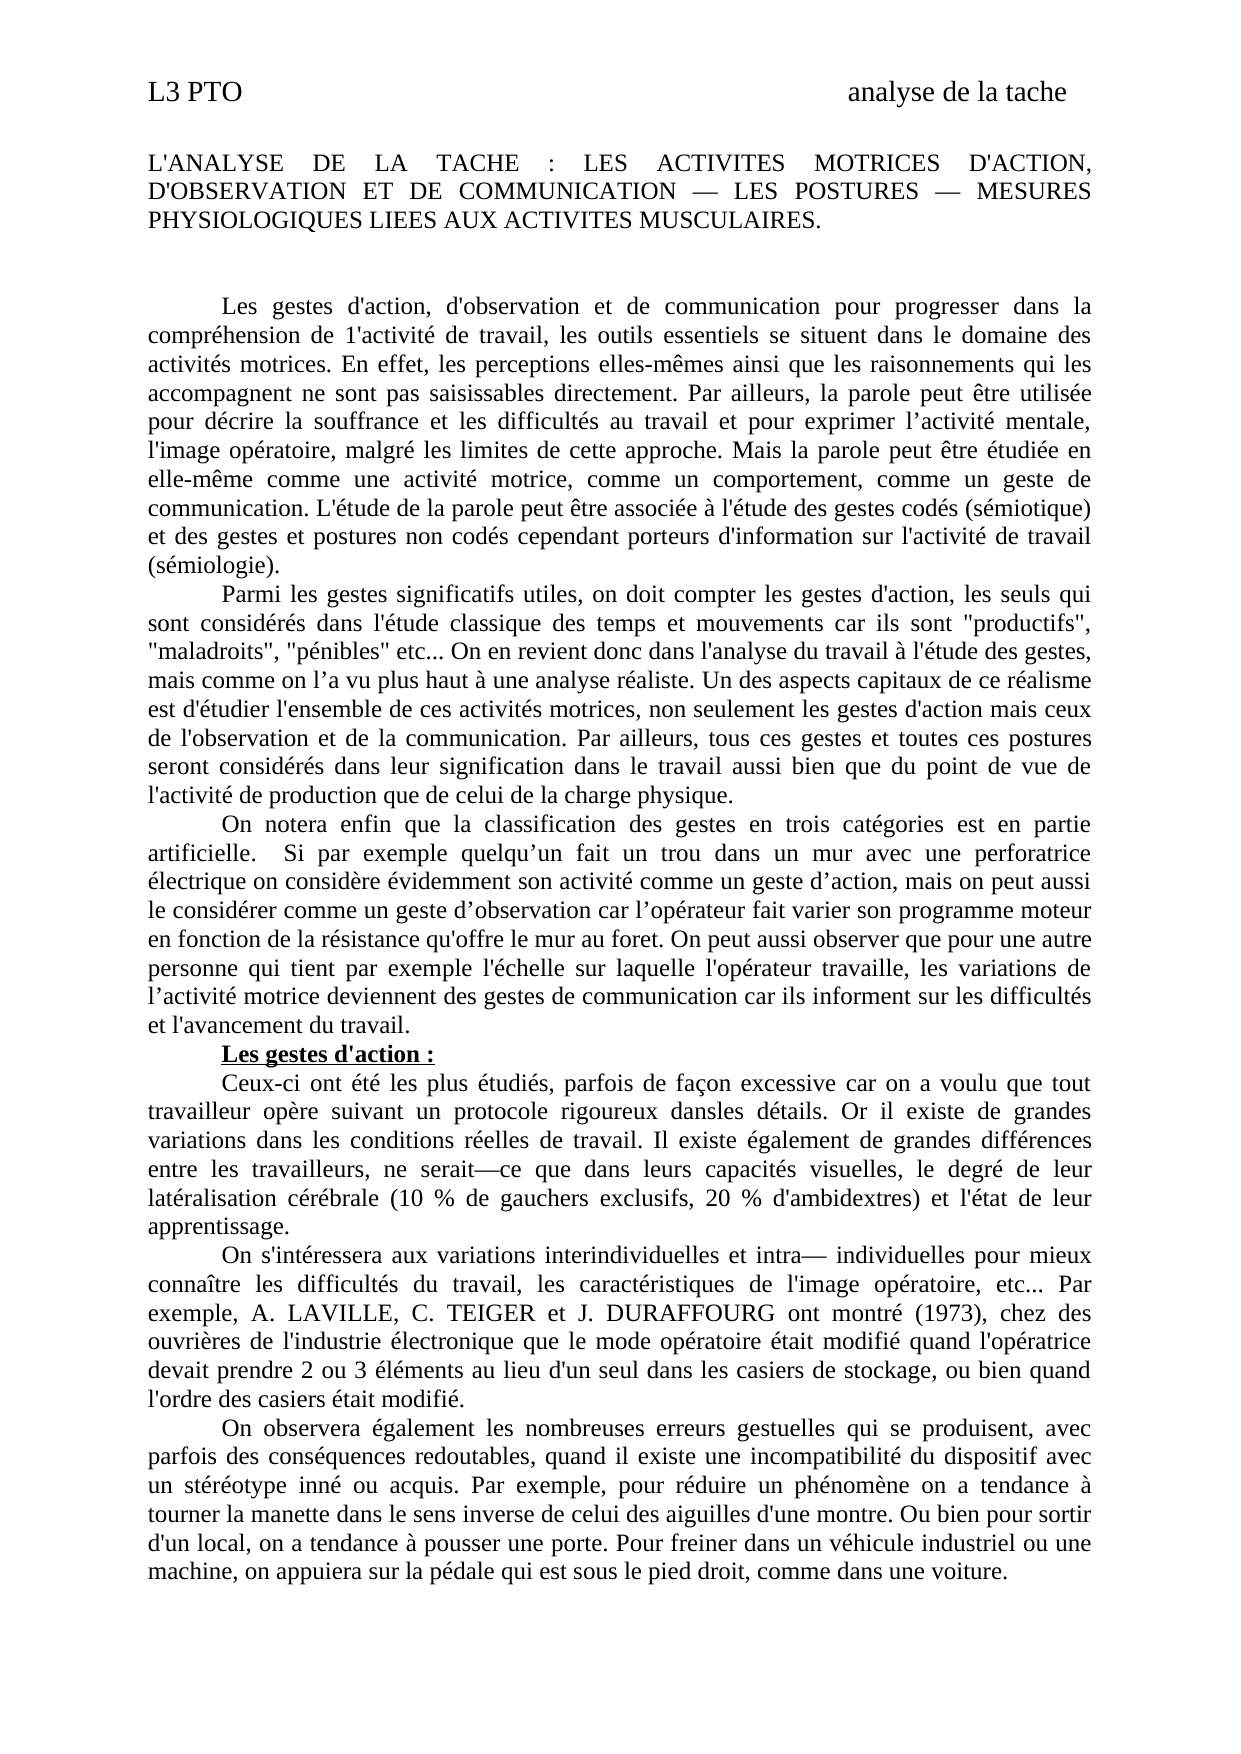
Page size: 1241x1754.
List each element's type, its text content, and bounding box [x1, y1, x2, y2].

text On notera enfin que la classification des gestes en trois catégories est en partie artificielle. Si par exemple quelqu’un fait un trou dans un mur avec une perforatrice électrique on considère évidemment son activité comme un geste d’action, mais on peut aussi le considérer comme un geste d’observation car l’opérateur fait varier son programme moteur en fonction de la résistance qu'offre le mur au foret. On peut aussi observer que pour une autre personne qui tient par exemple l'échelle sur laquelle l'opérateur travaille, les variations de l’activité motrice deviennent des gestes de communication car ils informent sur les difficultés et l'avancement du travail. [148, 809, 1093, 1039]
text Parmi les gestes significatifs utiles, on doit compter les gestes d'action, les seuls qui sont considérés dans l'étude classique des temps et mouvements car ils sont "productifs", "maladroits", "pénibles" etc... On en revient donc dans l'analyse du travail à l'étude des gestes, mais comme on l’a vu plus haut à une analyse réaliste. Un des aspects capitaux de ce réalisme est d'étudier l'ensemble de ces activités motrices, non seulement les gestes d'action mais ceux de l'observation et de la communication. Par ailleurs, tous ces gestes et toutes ces postures seront considérés dans leur signification dans le travail aussi bien que du point de vue de l'activité de production que de celui de la charge physique. [148, 579, 1093, 809]
text On s'intéressera aux variations interindividuelles et intra— individuelles pour mieux connaître les difficultés du travail, les caractéristiques de l'image opératoire, etc... Par exemple, A. LAVILLE, C. TEIGER et J. DURAFFOURG ont montré (1973), chez des ouvrières de l'industrie électronique que le mode opératoire était modifié quand l'opératrice devait prendre 2 ou 3 éléments au lieu d'un seul dans les casiers de stockage, ou bien quand l'ordre des casiers était modifié. [148, 1240, 1093, 1413]
text Ceux-ci ont été les plus étudiés, parfois de façon excessive car on a voulu que tout travailleur opère suivant un protocole rigoureux dansles détails. Or il existe de grandes variations dans les conditions réelles de travail. Il existe également de grandes différences entre les travailleurs, ne serait—ce que dans leurs capacités visuelles, le degré de leur latéralisation cérébrale (10 % de gauchers exclusifs, 20 % d'ambidextres) et l'état de leur apprentissage. [148, 1068, 1093, 1240]
text L'ANALYSE DE LA TACHE : LES ACTIVITES MOTRICES D'ACTION, D'OBSERVATION ET DE COMMUNICATION — LES POSTURES — MESURES PHYSIOLOGIQUES LIEES AUX ACTIVITES MUSCULAIRES. [148, 148, 1093, 234]
text Les gestes d'action : [148, 1039, 1093, 1068]
text Les gestes d'action, d'observation et de communication pour progresser dans la compréhension de 1'activité de travail, les outils essentiels se situent dans le domaine des activités motrices. En effet, les perceptions elles-mêmes ainsi que les raisonnements qui les accompagnent ne sont pas saisissables directement. Par ailleurs, la parole peut être utilisée pour décrire la souffrance et les difficultés au travail et pour exprimer l’activité mentale, l'image opératoire, malgré les limites de cette approche. Mais la parole peut être étudiée en elle-même comme une activité motrice, comme un comportement, comme un geste de communication. L'étude de la parole peut être associée à l'étude des gestes codés (sémiotique) et des gestes et postures non codés cependant porteurs d'information sur l'activité de travail (sémiologie). [148, 291, 1093, 579]
text On observera également les nombreuses erreurs gestuelles qui se produisent, avec parfois des conséquences redoutables, quand il existe une incompatibilité du dispositif avec un stéréotype inné ou acquis. Par exemple, pour réduire un phénomène on a tendance à tourner la manette dans le sens inverse de celui des aiguilles d'une montre. Ou bien pour sortir d'un local, on a tendance à pousser une porte. Pour freiner dans un véhicule industriel ou une machine, on appuiera sur la pédale qui est sous le pied droit, comme dans une voiture. [148, 1413, 1093, 1585]
